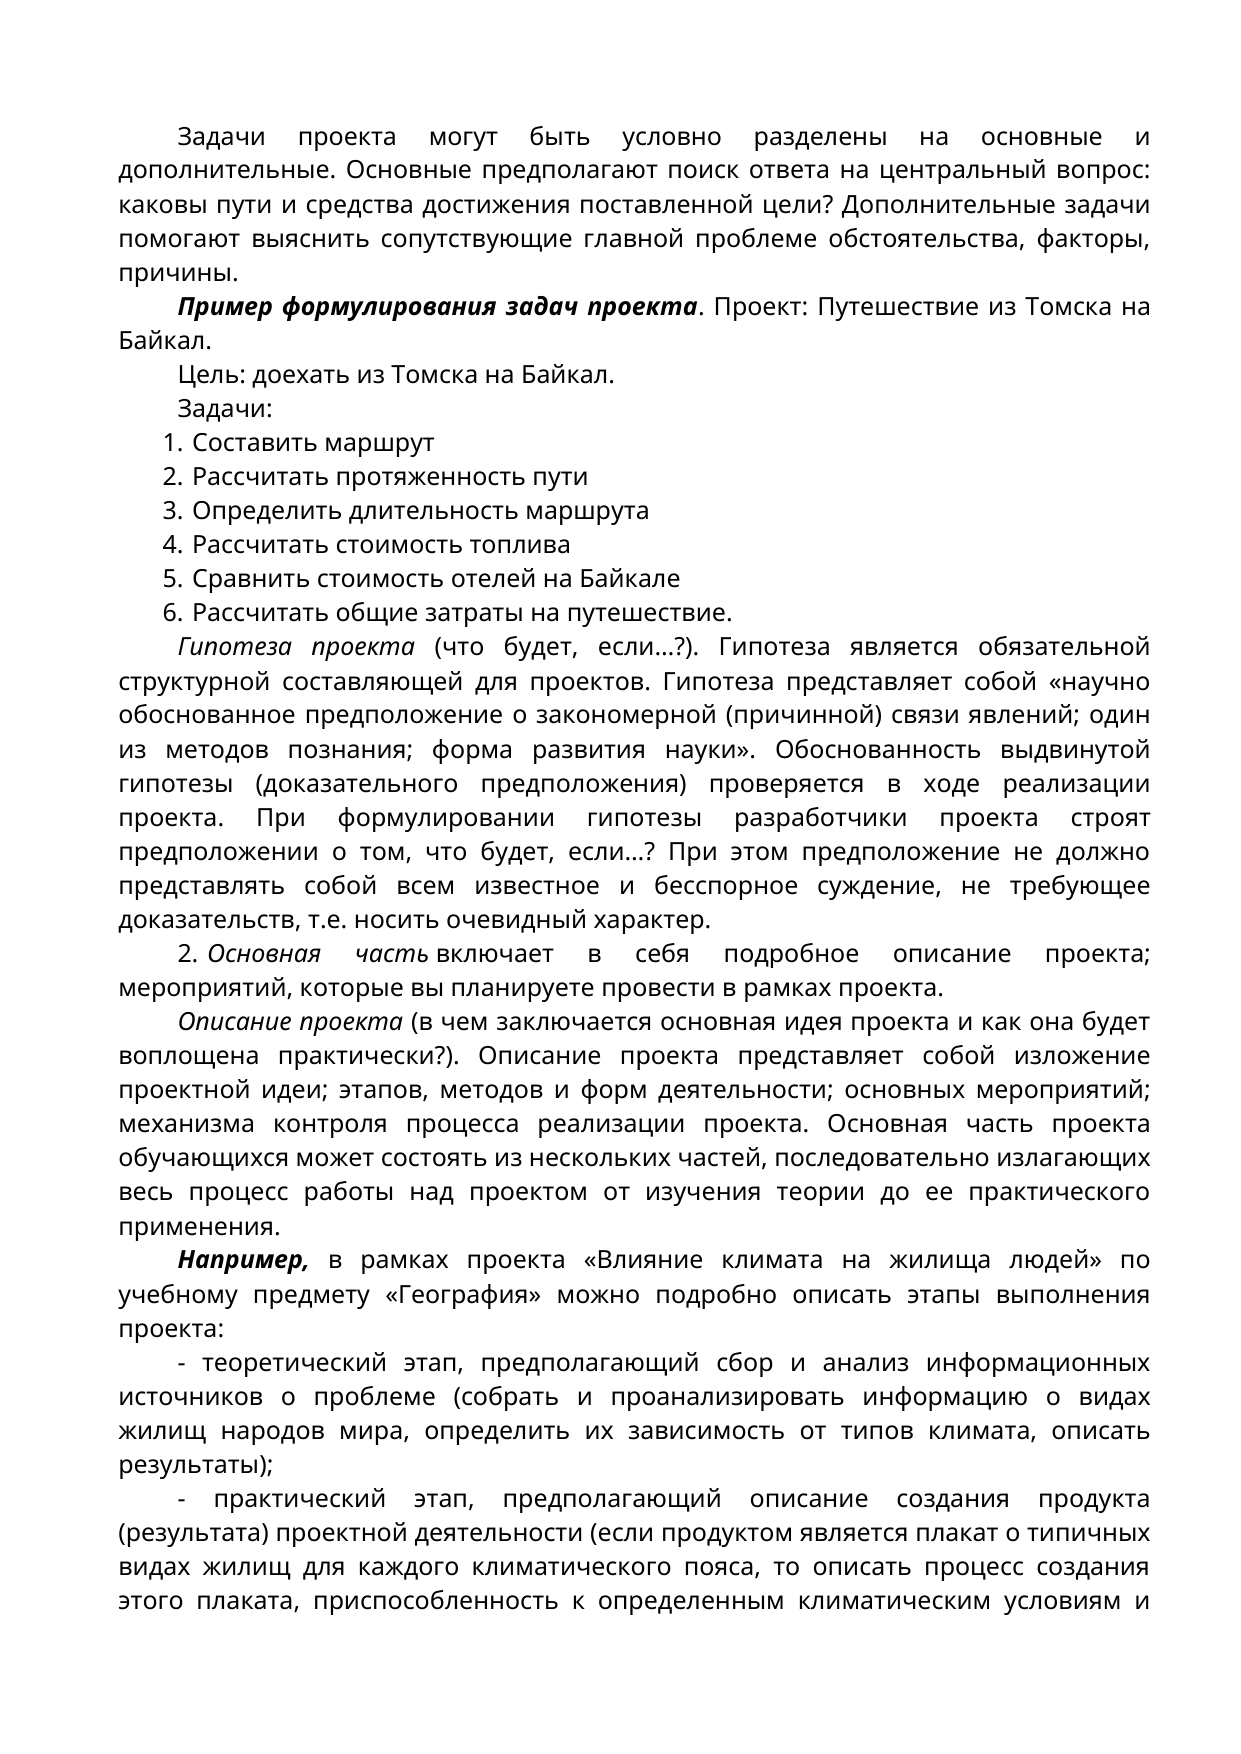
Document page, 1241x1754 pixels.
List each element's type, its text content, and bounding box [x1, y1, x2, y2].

text Описание проекта (в чем заключается основная идея проекта и как она будет воплощена практически?). Описание проекта представляет собой изложение проектной идеи; этапов, методов и форм деятельности; основных мероприятий; механизма контроля процесса реализации проекта. Основная часть проекта обучающихся может состоять из нескольких частей, последовательно излагающих весь процесс работы над проектом от изучения теории до ее практического применения. [118, 1004, 1152, 1242]
list Определить длительность маршрута [162, 493, 1152, 527]
list Рассчитать протяженность пути [162, 459, 1152, 493]
list Рассчитать общие затраты на путешествие. [162, 595, 1152, 629]
text Задачи проекта могут быть условно разделены на основные и дополнительные. Основные предполагают поиск ответа на центральный вопрос: каковы пути и средства достижения поставленной цели? Дополнительные задачи помогают выяснить сопутствующие главной проблеме обстоятельства, факторы, причины. [118, 118, 1152, 288]
text Цель: доехать из Томска на Байкал. [118, 357, 1152, 391]
list Рассчитать стоимость топлива [162, 527, 1152, 561]
text Задачи: [118, 391, 1152, 425]
list Сравнить стоимость отелей на Байкале [162, 561, 1152, 595]
text Гипотеза проекта (что будет, если…?). Гипотеза является обязательной структурной составляющей для проектов. Гипотеза представляет собой «научно обоснованное предположение о закономерной (причинной) связи явлений; один из методов познания; форма развития науки». Обоснованность выдвинутой гипотезы (доказательного предположения) проверяется в ходе реализации проекта. При формулировании гипотезы разработчики проекта строят предположении о том, что будет, если…? При этом предположение не должно представлять собой всем известное и бесспорное суждение, не требующее доказательств, т.е. носить очевидный характер. [118, 629, 1152, 936]
list Основная часть включает в себя подробное описание проекта; мероприятий, которые вы планируете провести в рамках проекта. [118, 936, 1152, 1004]
text - теоретический этап, предполагающий сбор и анализ информационных источников о проблеме (собрать и проанализировать информацию о видах жилищ народов мира, определить их зависимость от типов климата, описать результаты); [118, 1344, 1152, 1481]
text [118, 1481, 1152, 1617]
text Например, в рамках проекта «Влияние климата на жилища людей» по учебному предмету «География» можно подробно описать этапы выполнения проекта: [118, 1242, 1152, 1344]
text Пример формулирования задач проекта. Проект: Путешествие из Томска на Байкал. [118, 288, 1152, 357]
list Составить маршрут [162, 425, 1152, 459]
